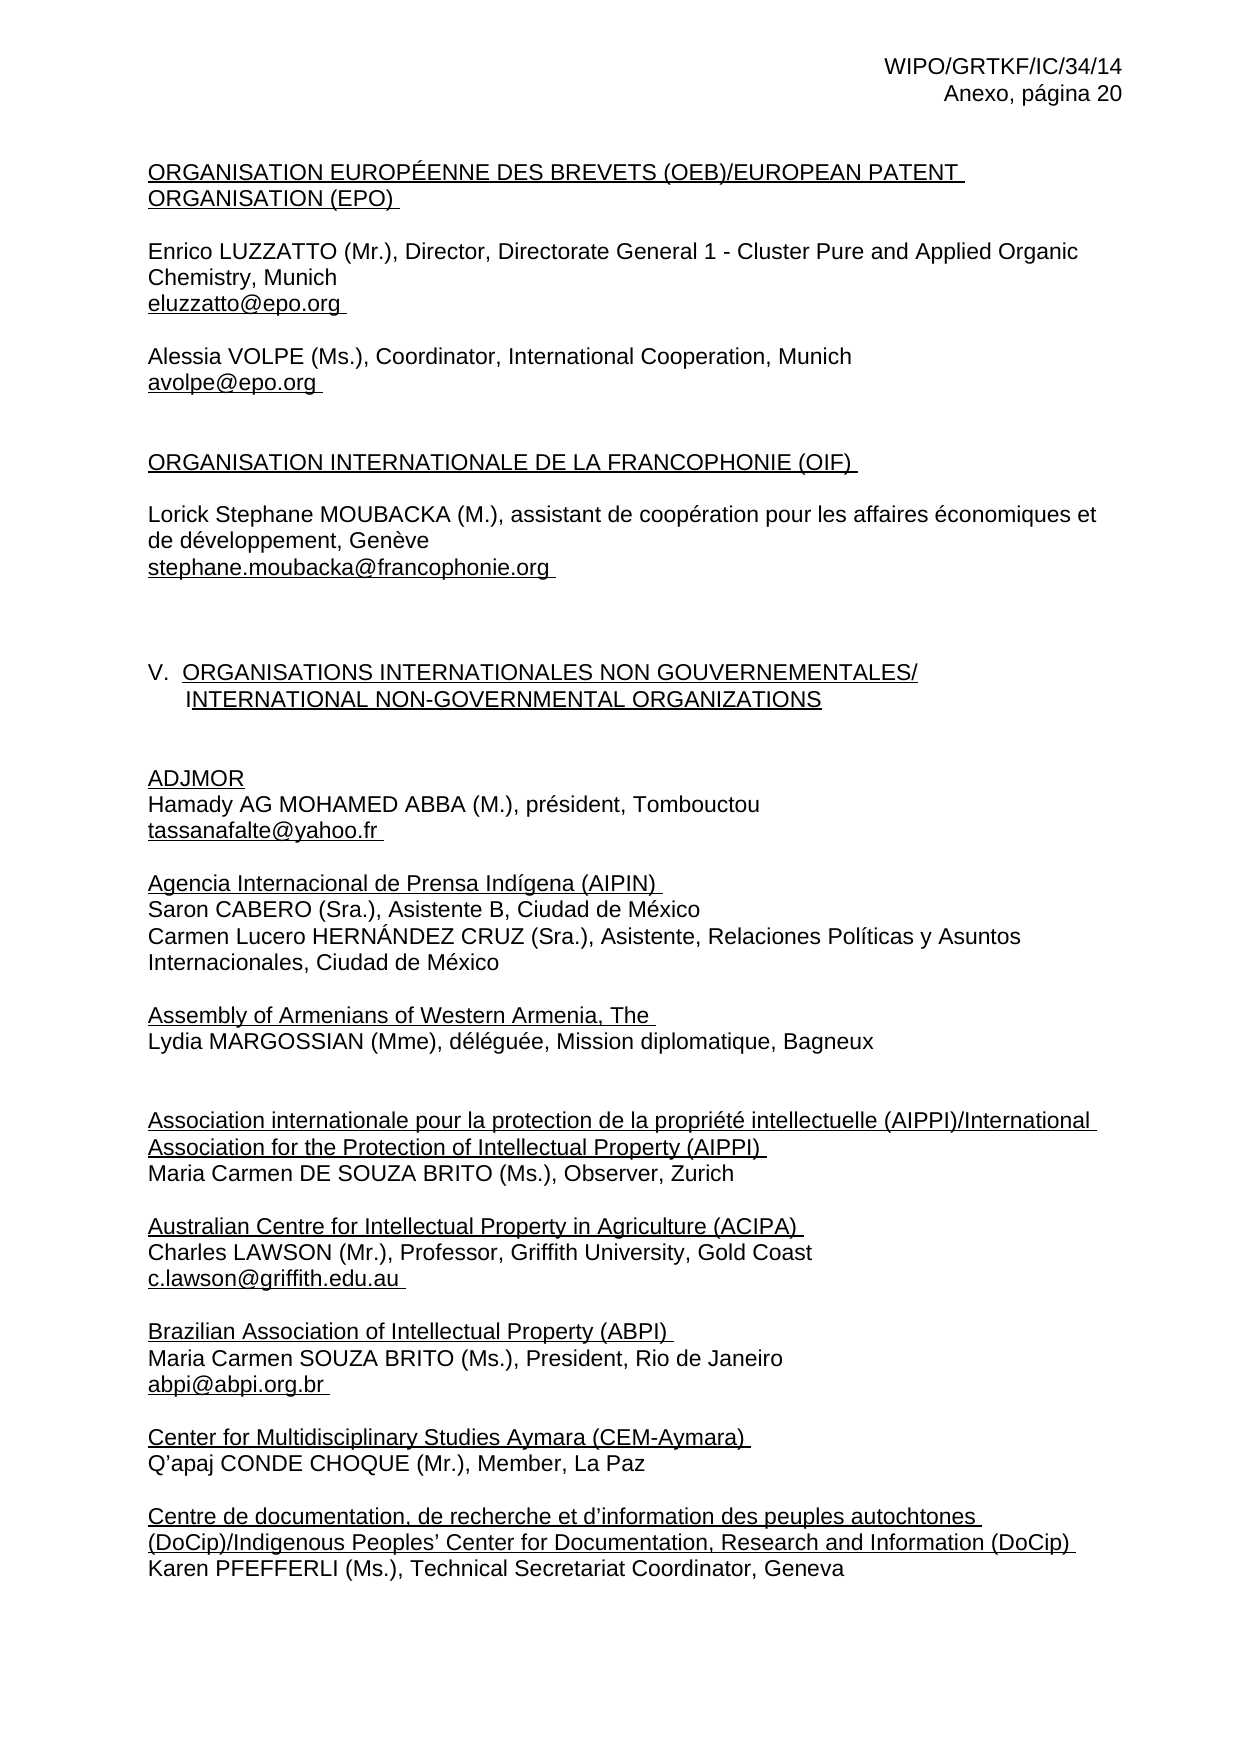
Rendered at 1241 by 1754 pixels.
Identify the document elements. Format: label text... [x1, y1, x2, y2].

text abpi@abpi.org.br [148, 1371, 1122, 1397]
text Lydia MARGOSSIAN (Mme), déléguée, Mission diplomatique, Bagneux [148, 1028, 1122, 1054]
text Assembly of Armenians of Western Armenia, The [148, 1002, 1122, 1028]
text Lorick Stephane MOUBACKA (M.), assistant de coopération pour les affaires économiques et de développement, Genève [148, 501, 1122, 554]
text Australian Centre for Intellectual Property in Agriculture (ACIPA) [148, 1213, 1122, 1239]
text Brazilian Association of Intellectual Property (ABPI) [148, 1318, 1122, 1344]
text eluzzatto@epo.org [148, 290, 1122, 317]
text Maria Carmen SOUZA BRITO (Ms.), President, Rio de Janeiro [148, 1344, 1122, 1371]
text Center for Multidisciplinary Studies Aymara (CEM-Aymara) [148, 1423, 1122, 1450]
text V. Organisations internationales non Gouvernementales/ International Non-Governmental Organizations [148, 659, 1122, 712]
text Maria Carmen DE SOUZA BRITO (Ms.), Observer, Zurich [148, 1160, 1122, 1186]
text tassanafalte@yahoo.fr [148, 817, 1122, 844]
text Q’apaj CONDE CHOQUE (Mr.), Member, La Paz [148, 1450, 1122, 1476]
text ORGANISATION INTERNATIONALE DE LA FRANCOPHONIE (OIF) [148, 448, 1122, 475]
text Karen PFEFFERLI (Ms.), Technical Secretariat Coordinator, Geneva [148, 1555, 1122, 1582]
text Agencia Internacional de Prensa Indígena (AIPIN) [148, 870, 1122, 896]
text Association internationale pour la protection de la propriété intellectuelle (AIPPI)/International Association for the Protection of Intellectual Property (AIPPI) [148, 1107, 1122, 1160]
text Charles LAWSON (Mr.), Professor, Griffith University, Gold Coast [148, 1239, 1122, 1265]
text Centre de documentation, de recherche et d’information des peuples autochtones (DoCip)/Indigenous Peoples’ Center for Documentation, Research and Information (DoCip) [148, 1503, 1122, 1555]
text ADJMOR [148, 765, 1122, 791]
text Carmen Lucero HERNÁNDEZ CRUZ (Sra.), Asistente, Relaciones Políticas y Asuntos Internacionales, Ciudad de México [148, 923, 1122, 976]
text Hamady AG MOHAMED ABBA (M.), président, Tombouctou [148, 791, 1122, 817]
text Alessia VOLPE (Ms.), Coordinator, International Cooperation, Munich [148, 343, 1122, 369]
text Saron CABERO (Sra.), Asistente B, Ciudad de México [148, 896, 1122, 923]
text ORGANISATION EUROPÉENNE DES BREVETS (OEB)/EUROPEAN PATENT ORGANISATION (EPO) [148, 158, 1122, 211]
text avolpe@epo.org [148, 369, 1122, 396]
text Enrico LUZZATTO (Mr.), Director, Directorate General 1 - Cluster Pure and Applied Organic Chemistry, Munich [148, 238, 1122, 290]
text c.lawson@griffith.edu.au [148, 1265, 1122, 1292]
text stephane.moubacka@francophonie.org [148, 554, 1122, 580]
